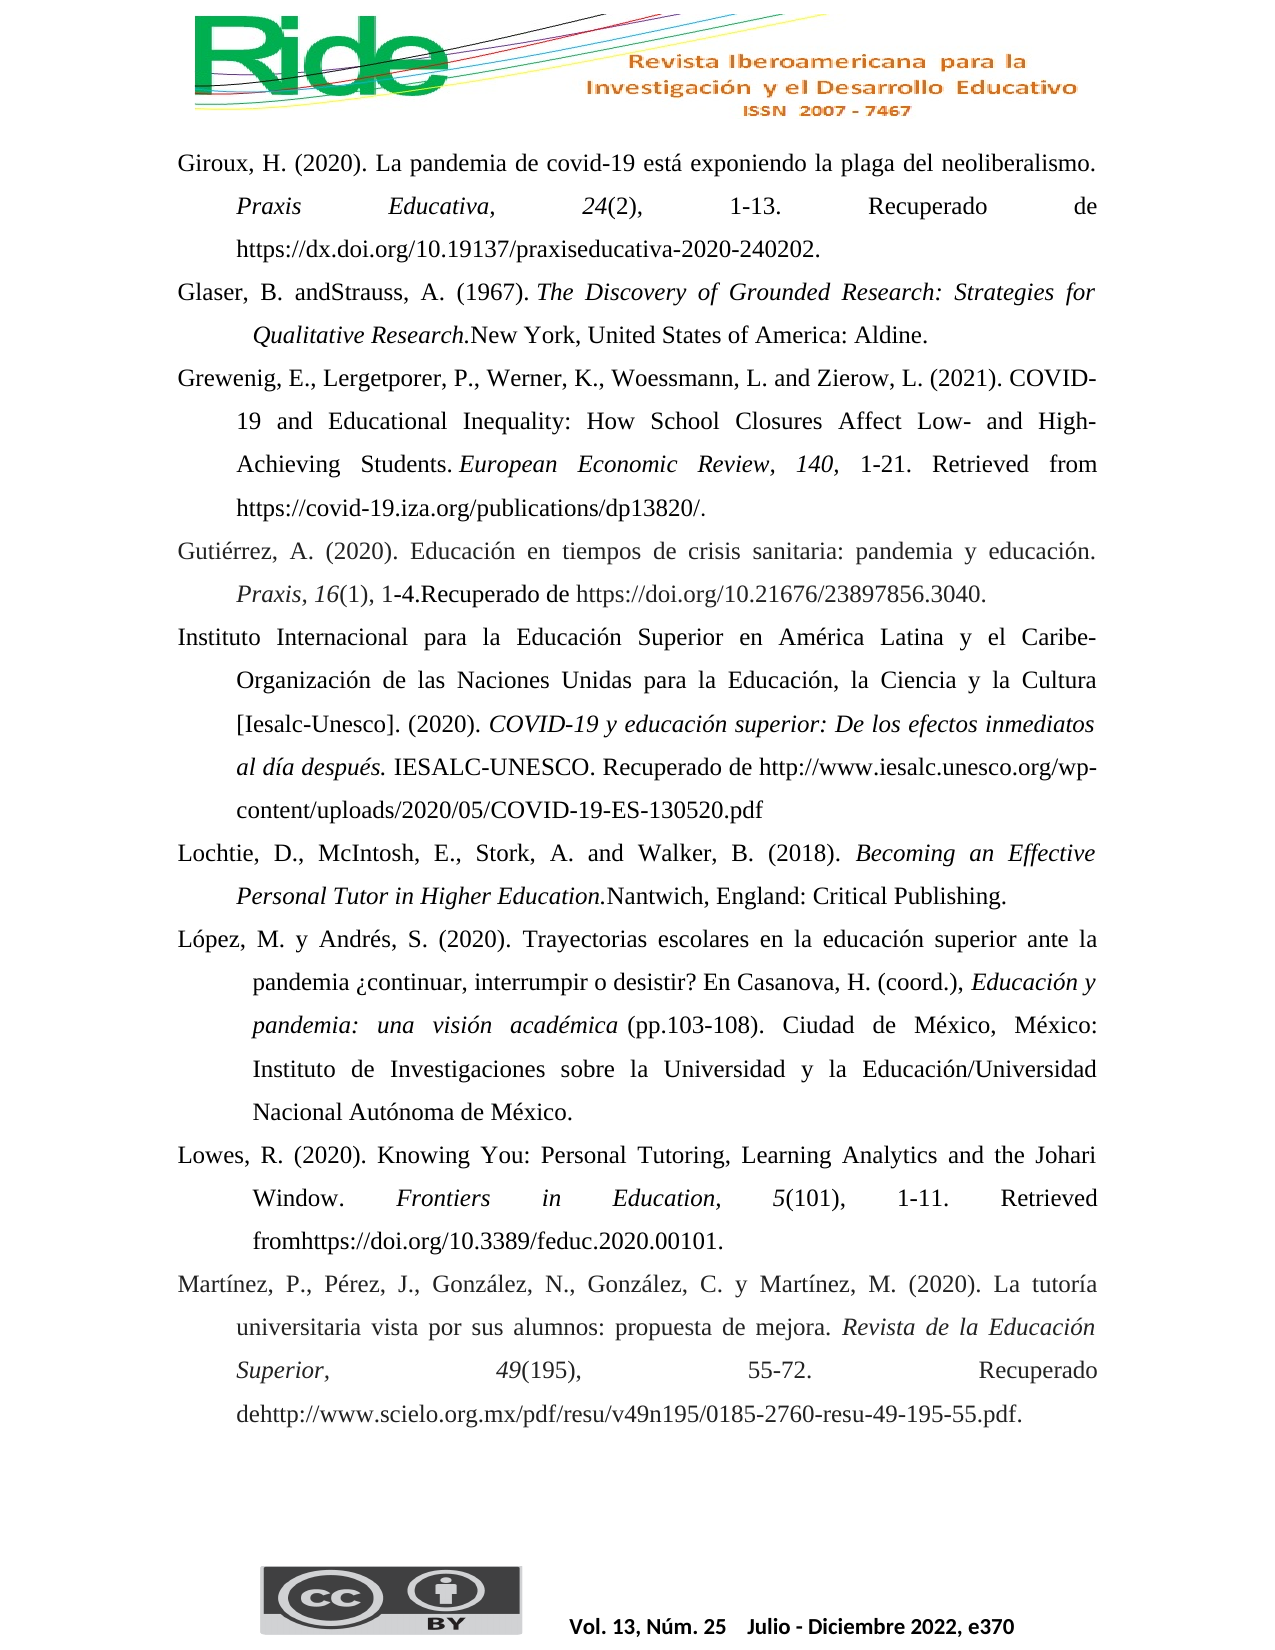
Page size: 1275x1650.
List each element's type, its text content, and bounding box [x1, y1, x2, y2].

text Martínez, P., Pérez, J., González, N., González, C. y Martínez, M. (2020). La tutoría universitaria vista por sus alumnos: propuesta de mejora. Revista de la Educación Superior, 49(195), 55-72. Recuperado dehttp://www.scielo.org.mx/pdf/resu/v49n195/0185-2760-resu-49-195-55.pdf. [177, 1269, 1098, 1427]
picture [194, 14, 1081, 119]
text Grewenig, E., Lergetporer, P., Werner, K., Woessmann, L. and Zierow, L. (2021). COVID-19 and Educational Inequality: How School Closures Affect Low- and High-Achieving Students. European Economic Review, 140, 1-21. Retrieved from https://covid-19.iza.org/publications/dp13820/. [177, 392, 1098, 522]
text Gutiérrez, A. (2020). Educación en tiempos de crisis sanitaria: pandemia y educación. Praxis, 16(1), 1-4.Recuperado de https://doi.org/10.21676/23897856.3040. [177, 536, 1098, 608]
text López, M. y Andrés, S. (2020). Trayectorias escolares en la educación superior ante la pandemia ¿continuar, interrumpir o desistir? En Casanova, H. (coord.), Educación y pandemia: una visión académica (pp.103-108). Ciudad de México, México: Instituto de Investigaciones sobre la Universidad y la Educación/Universidad Nacional Autónoma de México. [177, 924, 1098, 1126]
text Glaser, B. andStrauss, A. (1967). The Discovery of Grounded Research: Strategies for Qualitative Research.New York, United States of America: Aldine. [177, 277, 1098, 349]
text Lochtie, D., McIntosh, E., Stork, A. and Walker, B. (2018). Becoming an Effective Personal Tutor in Higher Education.Nantwich, England: Critical Publishing. [177, 838, 1098, 910]
text Instituto Internacional para la Educación Superior en América Latina y el Caribe-Organización de las Naciones Unidas para la Educación, la Ciencia y la Cultura [Iesalc-Unesco]. (2020). COVID-19 y educación superior: De los efectos inmediatos al día después. IESALC-UNESCO. Recuperado de http://www.iesalc.unesco.org/wp-content/uploads/2020/05/COVID-19-ES-130520.pdf [177, 622, 1098, 824]
text Lowes, R. (2020). Knowing You: Personal Tutoring, Learning Analytics and the Johari Window. Frontiers in Education, 5(101), 1-11. Retrieved fromhttps://doi.org/10.3389/feduc.2020.00101. [177, 1140, 1098, 1255]
picture [260, 1566, 523, 1635]
text Giroux, H. (2020). La pandemia de covid-19 está exponiendo la plaga del neoliberalismo. Praxis Educativa, 24(2), 1-13. Recuperado de https://dx.doi.org/10.19137/praxiseducativa-2020-240202. [177, 148, 1098, 263]
